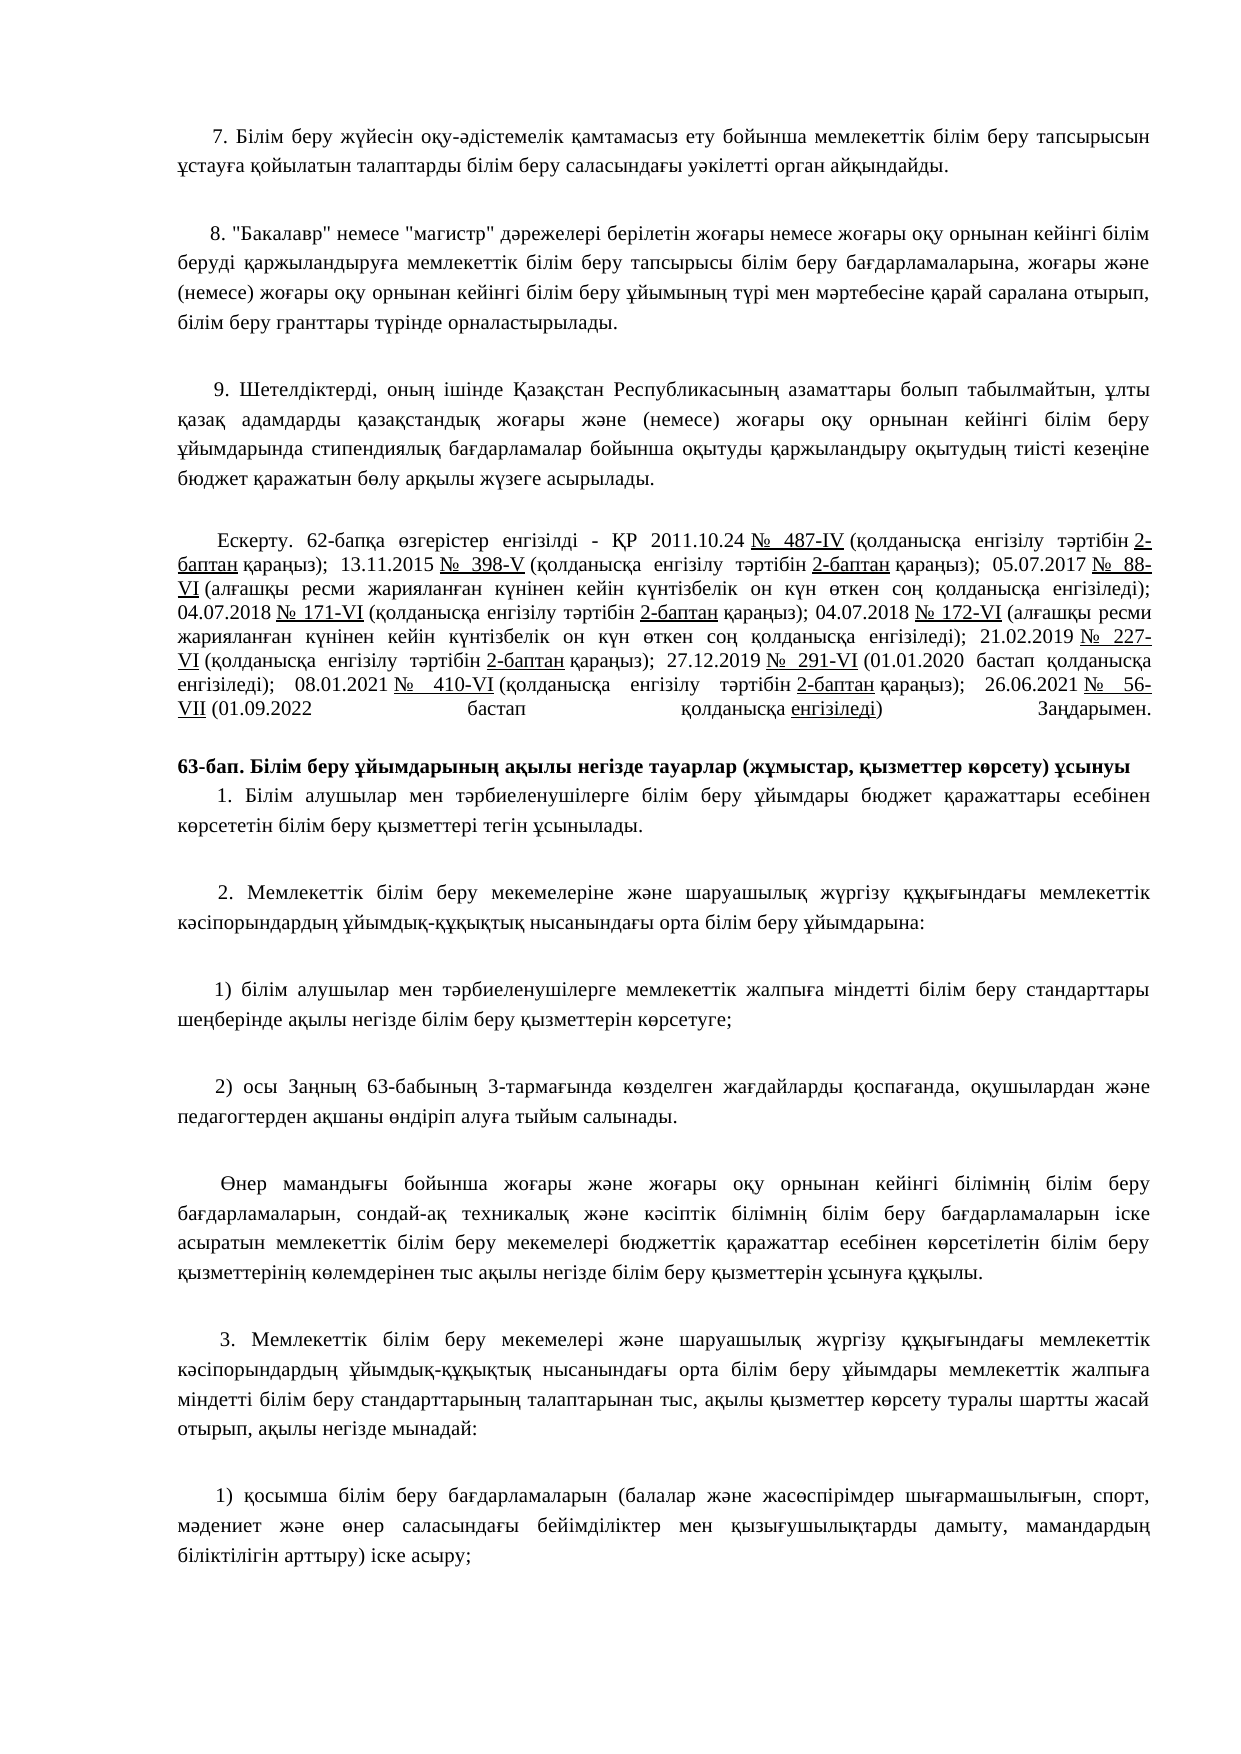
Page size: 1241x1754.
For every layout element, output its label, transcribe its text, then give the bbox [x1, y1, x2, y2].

text 8. "Бакалавр" немесе "магистр" дәрежелері берілетін жоғары немесе жоғары оқу орнынан кейінгі білім беруді қаржыландыруға мемлекеттік білім беру тапсырысы білім беру бағдарламаларына, жоғары және (немесе) жоғары оқу орнынан кейінгі білім беру ұйымының түрі мен мәртебесіне қарай саралана отырып, білім беру гранттары түрінде орналастырылады. [177, 215, 1152, 334]
text 63-бап. Білім беру ұйымдарының ақылы негізде тауарлар (жұмыстар, қызметтер көрсету) ұсынуы [177, 748, 1152, 778]
text 1. Білім алушылар мен тәрбиеленушілерге білім беру ұйымдары бюджет қаражаттары есебінен көрсететін білім беру қызметтері тегін ұсынылады. [177, 778, 1152, 837]
text 2) осы Заңның 63-бабының 3-тармағында көзделген жағдайларды қоспағанда, оқушылардан және педагогтерден ақшаны өндіріп алуға тыйым салынады. [177, 1068, 1152, 1128]
text 1) қосымша білім беру бағдарламаларын (балалар және жасөспірімдер шығармашылығын, спорт, мәдениет және өнер саласындағы бейімділіктер мен қызығушылықтарды дамыту, мамандардың біліктілігін арттыру) іске асыру; [177, 1478, 1152, 1567]
text Ескерту. 62-бапқа өзгерістер енгізілді - ҚР 2011.10.24 № 487-ІV (қолданысқа енгізілу тәртібін 2-баптан қараңыз); 13.11.2015 № 398-V (қолданысқа енгізілу тәртібін 2-баптан қараңыз); 05.07.2017 № 88-VI (алғашқы ресми жарияланған күнінен кейін күнтізбелік он күн өткен соң қолданысқа енгізіледі); 04.07.2018 № 171-VІ (қолданысқа енгізілу тәртібін 2-баптан қараңыз); 04.07.2018 № 172-VІ (алғашқы ресми жарияланған күнінен кейін күнтiзбелiк он күн өткен соң қолданысқа енгiзiледi); 21.02.2019 № 227-VI (қолданысқа енгізілу тәртібін 2-баптан қараңыз); 27.12.2019 № 291-VІ (01.01.2020 бастап қолданысқа енгізіледі); 08.01.2021 № 410-VI (қолданысқа енгізілу тәртібін 2-баптан қараңыз); 26.06.2021 № 56-VII (01.09.2022 бастап қолданысқа енгізіледі) Заңдарымен. [177, 527, 1152, 748]
text 9. Шетелдіктерді, оның ішінде Қазақстан Республикасының азаматтары болып табылмайтын, ұлты қазақ адамдарды қазақстандық жоғары және (немесе) жоғары оқу орнынан кейінгі білім беру ұйымдарында стипендиялық бағдарламалар бойынша оқытуды қаржыландыру оқытудың тиісті кезеңіне бюджет қаражатын бөлу арқылы жүзеге асырылады. [177, 371, 1152, 490]
text Өнер мамандығы бойынша жоғары және жоғары оқу орнынан кейінгі білімнің білім беру бағдарламаларын, сондай-ақ техникалық және кәсіптік білімнің білім беру бағдарламаларын іске асыратын мемлекеттік білім беру мекемелері бюджеттік қаражаттар есебінен көрсетілетін білім беру қызметтерінің көлемдерінен тыс ақылы негізде білім беру қызметтерін ұсынуға құқылы. [177, 1165, 1152, 1284]
text 1) бiлiм алушылар мен тәрбиеленушiлерге мемлекеттiк жалпыға мiндеттi бiлiм беру стандарттары шеңберiнде ақылы негiзде бiлiм беру қызметтерiн көрсетуге; [177, 971, 1152, 1031]
text 2. Мемлекеттiк бiлiм беру мекемелерiне және шаруашылық жүргізу құқығындағы мемлекеттік кәсіпорындардың ұйымдық-құқықтық нысанындағы орта білім беру ұйымдарына: [177, 874, 1152, 934]
text 3. Мемлекеттік білім беру мекемелері және шаруашылық жүргізу құқығындағы мемлекеттік кәсіпорындардың ұйымдық-құқықтық нысанындағы орта білім беру ұйымдары мемлекеттік жалпыға міндетті білім беру стандарттарының талаптарынан тыс, ақылы қызметтер көрсету туралы шартты жасай отырып, ақылы негізде мынадай: [177, 1321, 1152, 1440]
text 7. Білім беру жүйесін оқу-әдістемелік қамтамасыз ету бойынша мемлекеттік білім беру тапсырысын ұстауға қойылатын талаптарды білім беру саласындағы уәкілетті орган айқындайды. [177, 118, 1152, 177]
